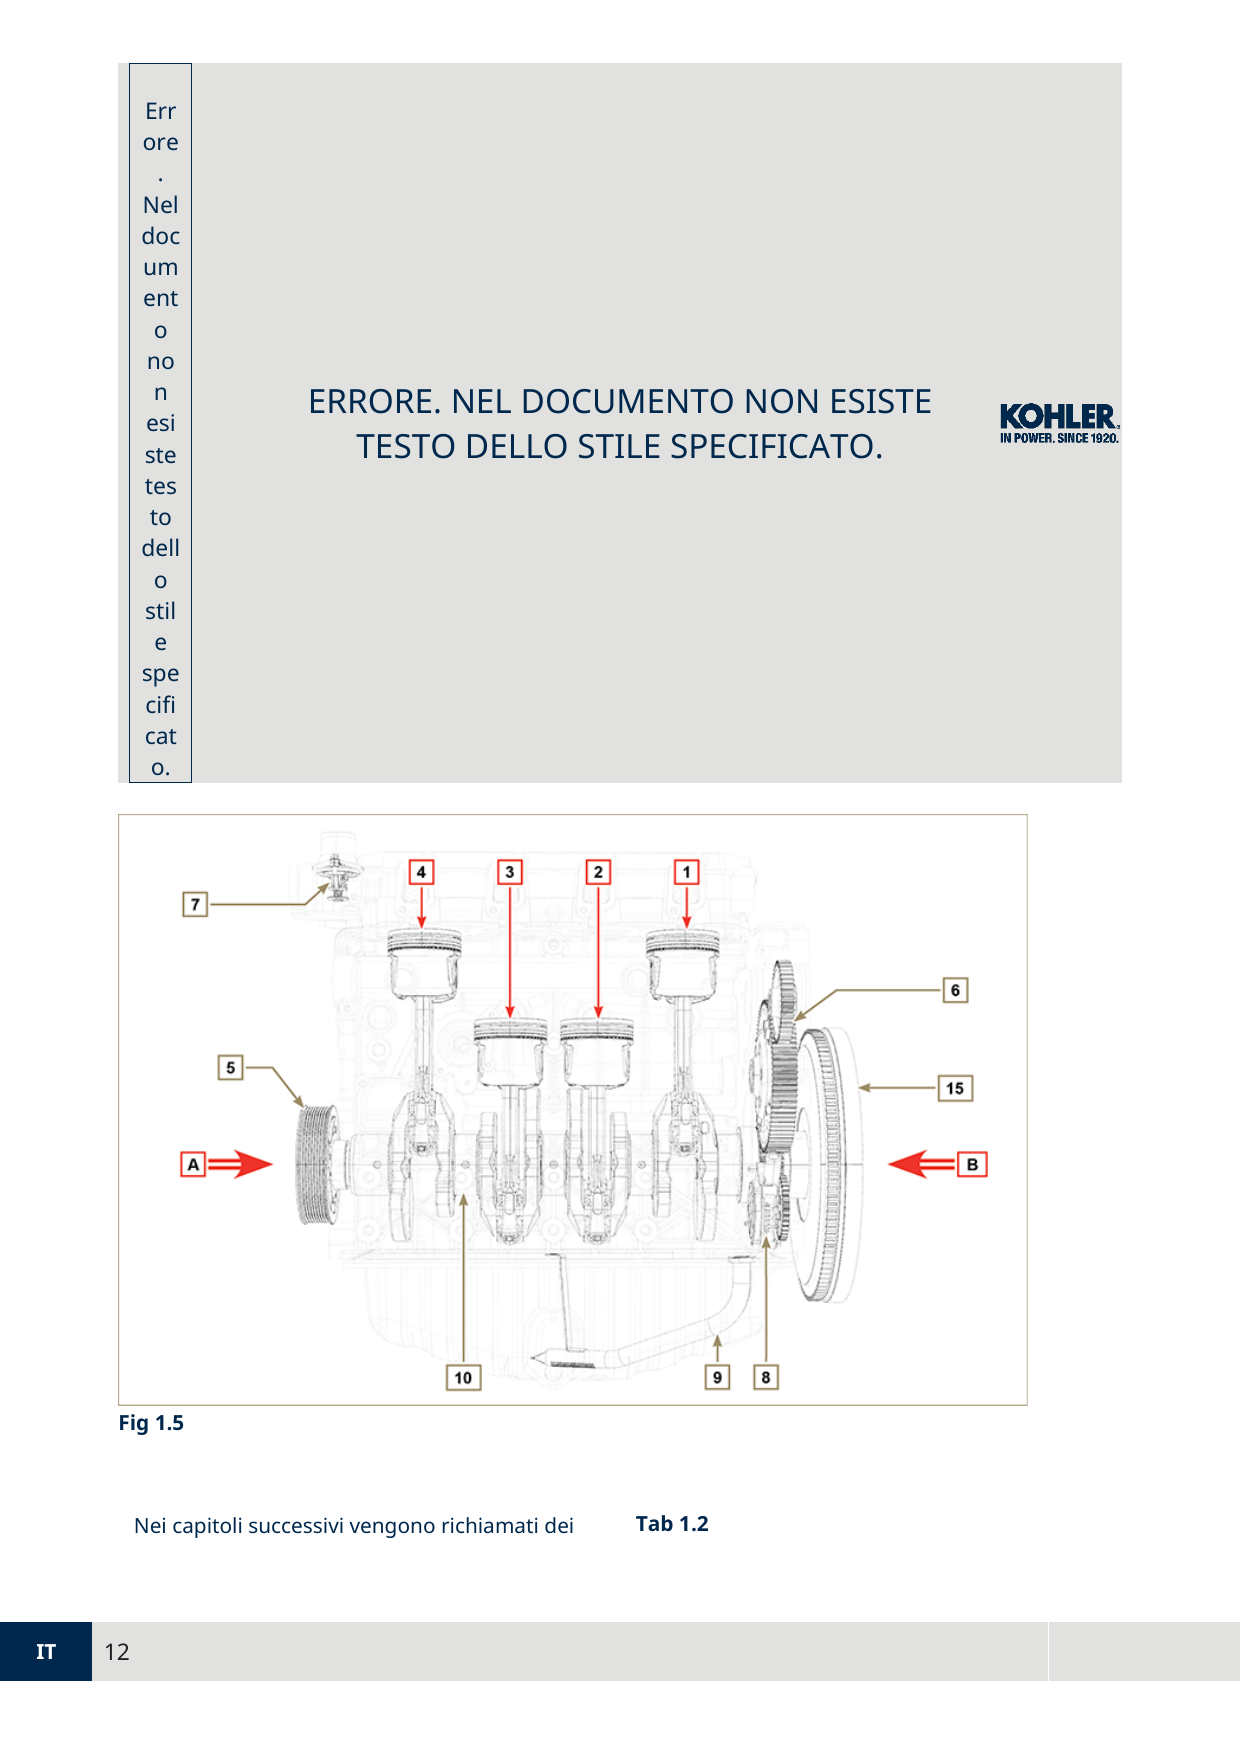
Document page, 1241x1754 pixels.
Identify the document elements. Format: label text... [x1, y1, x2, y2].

table_header Tab 1.2 [620, 1493, 1122, 1556]
picture [1000, 403, 1121, 443]
table_header Nei capitoli successivi vengono richiamati dei riferimenti operativi, al fine di orientarsi con chiarezza sul motore, in questo paragrafo vengono illustrati tali riferimenti che possono essere riconosciuti tramite alcuni componenti interni principali. Consultare sempre questo paragrafo in caso di necessità per effettuare operazioni complesse. NOTA : si consiglia di avere questa pagina a vista durante le operazioni di smontaggio e montaggio. [118, 1493, 620, 1556]
picture [118, 814, 1028, 1406]
